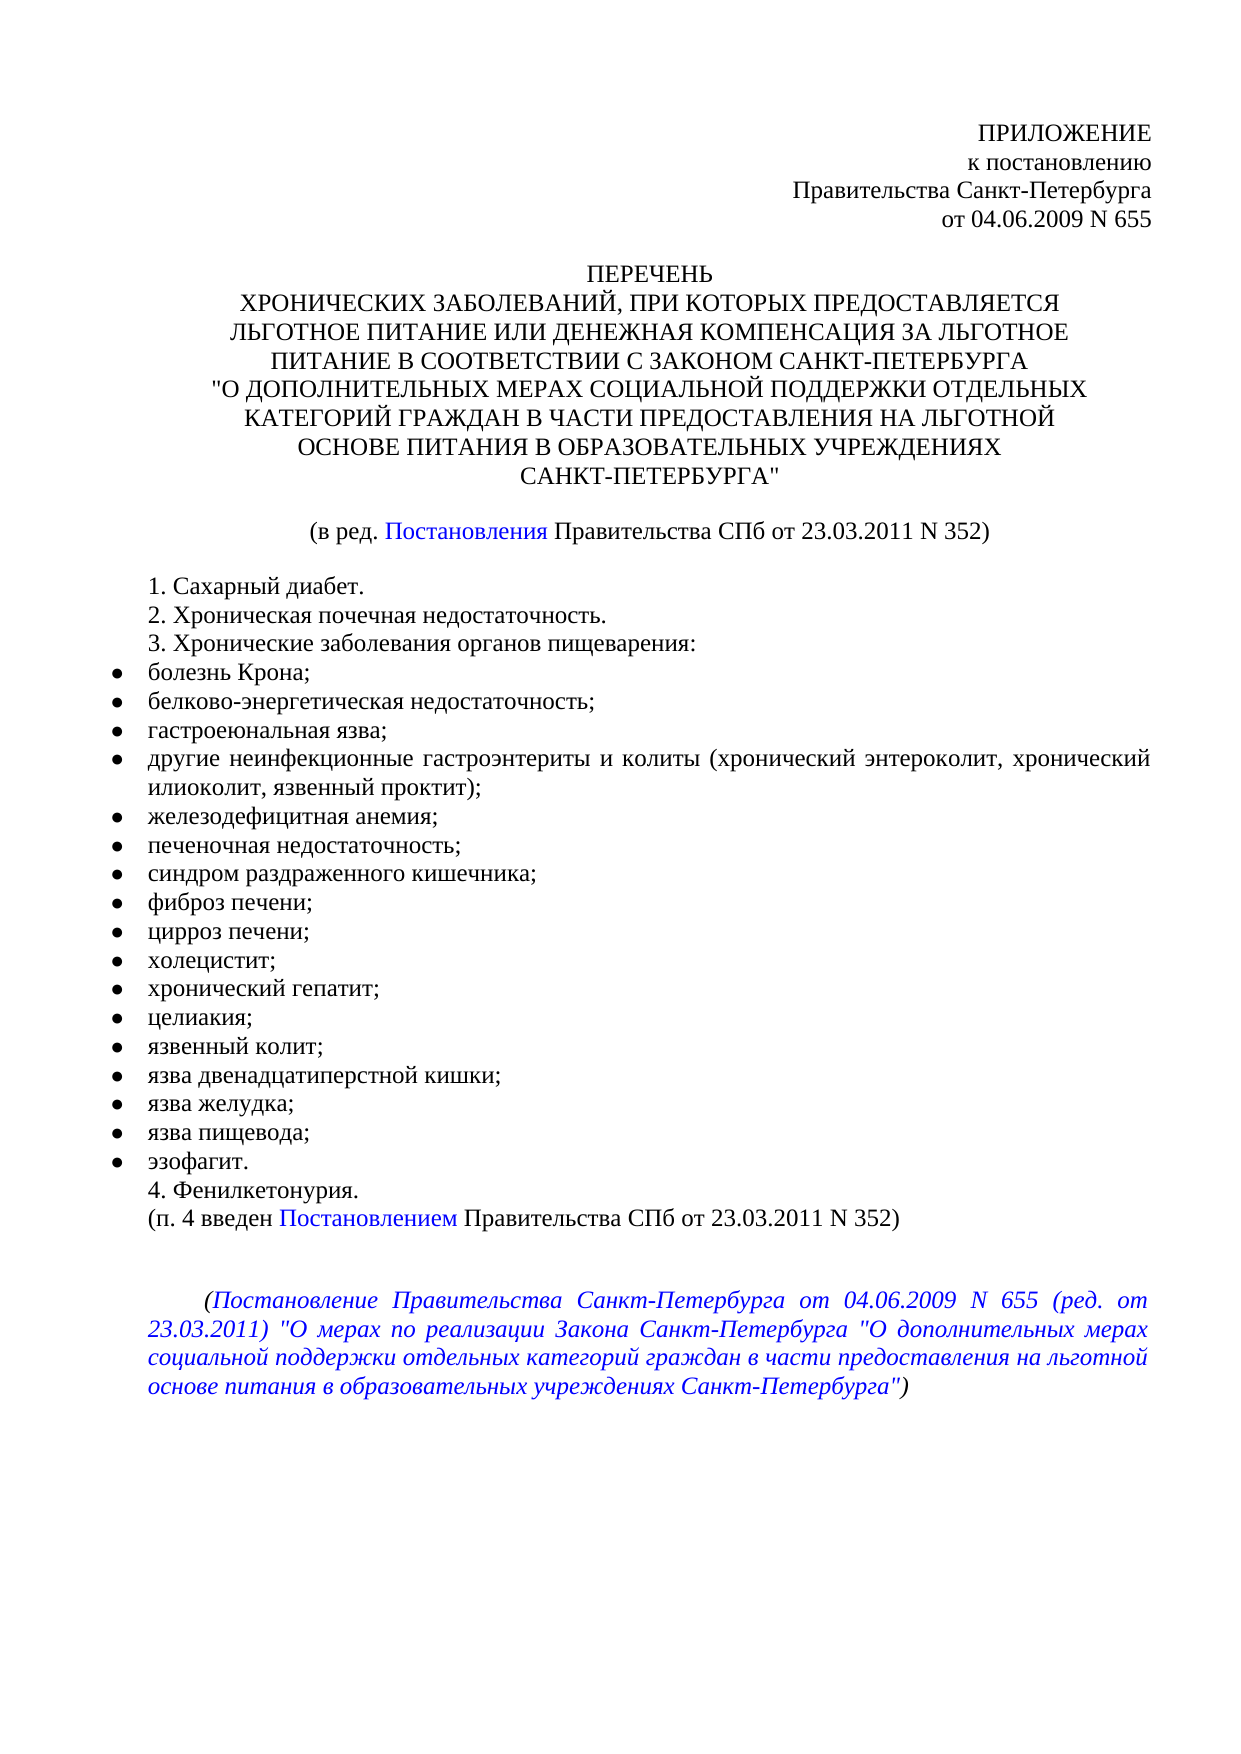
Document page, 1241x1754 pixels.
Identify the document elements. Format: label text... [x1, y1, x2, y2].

text 1. Сахарный диабет. [148, 571, 1152, 600]
text ПИТАНИЕ В СООТВЕТСТВИИ С ЗАКОНОМ САНКТ-ПЕТЕРБУРГА [148, 346, 1152, 374]
list фиброз печени; [110, 887, 1152, 916]
text 3. Хронические заболевания органов пищеварения: [148, 628, 1152, 657]
list язвенный колит; [110, 1031, 1152, 1060]
text (в ред. Постановления Правительства СПб от 23.03.2011 N 352) [148, 516, 1152, 544]
list болезнь Крона; [110, 657, 1152, 686]
text ОСНОВЕ ПИТАНИЯ В ОБРАЗОВАТЕЛЬНЫХ УЧРЕЖДЕНИЯХ [148, 432, 1152, 461]
list язва двенадцатиперстной кишки; [110, 1060, 1152, 1088]
list хронический гепатит; [110, 973, 1152, 1002]
text "О ДОПОЛНИТЕЛЬНЫХ МЕРАХ СОЦИАЛЬНОЙ ПОДДЕРЖКИ ОТДЕЛЬНЫХ [148, 374, 1152, 403]
list синдром раздраженного кишечника; [110, 858, 1152, 887]
text САНКТ-ПЕТЕРБУРГА" [148, 461, 1152, 489]
text (п. 4 введен Постановлением Правительства СПб от 23.03.2011 N 352) [148, 1203, 1152, 1232]
text ПРИЛОЖЕНИЕ [148, 118, 1152, 147]
list целиакия; [110, 1002, 1152, 1031]
list холецистит; [110, 945, 1152, 973]
list эзофагит. [110, 1146, 1152, 1175]
text КАТЕГОРИЙ ГРАЖДАН В ЧАСТИ ПРЕДОСТАВЛЕНИЯ НА ЛЬГОТНОЙ [148, 403, 1152, 432]
list железодефицитная анемия; [110, 801, 1152, 830]
list цирроз печени; [110, 916, 1152, 945]
text (Постановление Правительства Санкт-Петербурга от 04.06.2009 N 655 (ред. от 23.03.2011) "О мерах по реализации Закона Санкт-Петербурга "О дополнительных мерах социальной поддержки отдельных категорий граждан в части предоставления на льготной основе питания в образовательных учреждениях Санкт-Петербурга") [148, 1285, 1152, 1400]
list язва желудка; [110, 1088, 1152, 1117]
list белково-энергетическая недостаточность; [110, 686, 1152, 715]
text от 04.06.2009 N 655 [148, 204, 1152, 233]
text ЛЬГОТНОЕ ПИТАНИЕ ИЛИ ДЕНЕЖНАЯ КОМПЕНСАЦИЯ ЗА ЛЬГОТНОЕ [148, 317, 1152, 346]
list гастроеюнальная язва; [110, 715, 1152, 743]
list другие неинфекционные гастроэнтериты и колиты (хронический энтероколит, хронический илиоколит, язвенный проктит); [110, 743, 1152, 801]
text ПЕРЕЧЕНЬ [148, 259, 1152, 288]
list язва пищевода; [110, 1117, 1152, 1146]
text Правительства Санкт-Петербурга [148, 176, 1152, 204]
text ХРОНИЧЕСКИХ ЗАБОЛЕВАНИЙ, ПРИ КОТОРЫХ ПРЕДОСТАВЛЯЕТСЯ [148, 288, 1152, 317]
list печеночная недостаточность; [110, 830, 1152, 858]
text 4. Фенилкетонурия. [148, 1175, 1152, 1203]
text к постановлению [148, 147, 1152, 176]
text 2. Хроническая почечная недостаточность. [148, 600, 1152, 628]
